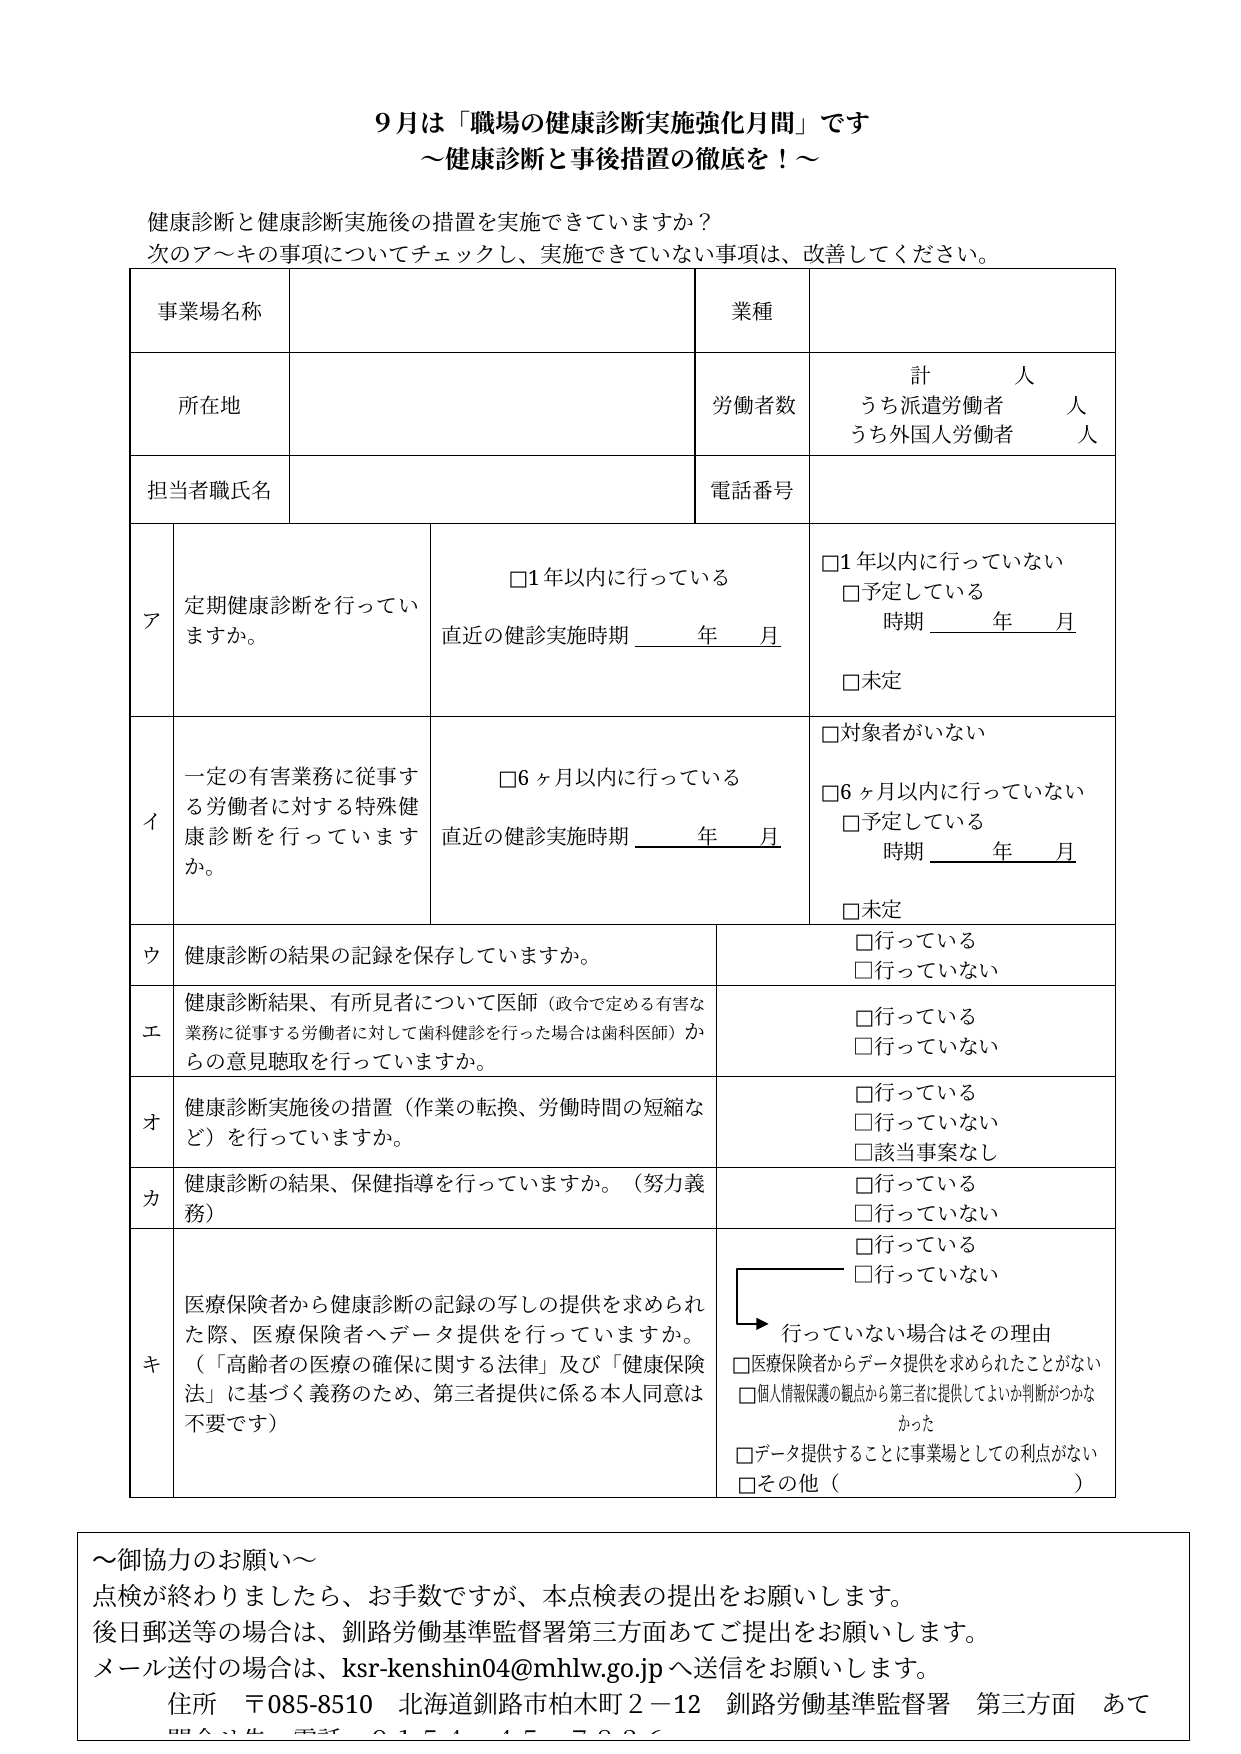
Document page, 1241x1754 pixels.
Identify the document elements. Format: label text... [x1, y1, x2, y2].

table_cell 所在地 [131, 353, 289, 455]
text 健康診断と健康診断実施後の措置を実施できていますか？ [148, 205, 1092, 237]
text 次のア～キの事項についてチェックし、実施できていない事項は、改善してください。 [148, 237, 1092, 268]
table_header 事業場名称 [131, 269, 289, 352]
table_cell キ [131, 1229, 173, 1497]
table_cell 健康診断の結果の記録を保存していますか。 [174, 925, 716, 985]
table_cell 担当者職氏名 [131, 456, 289, 523]
table_cell [290, 456, 694, 523]
table_cell □行っている □行っていない [717, 925, 1115, 985]
table_cell 一定の有害業務に従事する労働者に対する特殊健康診断を行っていますか。 [174, 717, 430, 924]
table_cell □6ヶ月以内に行っている 直近の健診実施時期 年 月 [431, 717, 809, 924]
table_cell □行っている □行っていない 行っていない場合はその理由 □医療保険者からデータ提供を求められたことがない □個人情報保護の観点から第三者に提供してよいか判断がつかなかった □データ提供することに事業場としての利点がない □その他（ ） [717, 1229, 1115, 1497]
table_cell □1年以内に行っている 直近の健診実施時期 年 月 [431, 524, 809, 716]
table_cell 労働者数 [696, 353, 809, 455]
table_header [290, 269, 694, 352]
table_cell 健康診断の結果、保健指導を行っていますか。（努力義務） [174, 1168, 716, 1228]
table_cell 健康診断結果、有所見者について医師（政令で定める有害な業務に従事する労働者に対して歯科健診を行った場合は歯科医師）からの意見聴取を行っていますか。 [174, 986, 716, 1076]
table_cell □1年以内に行っていない □予定している 時期 年 月 □未定 [810, 524, 1115, 716]
table_cell □行っている □行っていない [717, 986, 1115, 1076]
table_cell オ [131, 1077, 173, 1167]
table_cell [290, 353, 694, 455]
table_cell □対象者がいない □6ヶ月以内に行っていない □予定している 時期 年 月 □未定 [810, 717, 1115, 924]
table_cell [810, 456, 1115, 523]
text ９月は「職場の健康診断実施強化月間」です [148, 104, 1092, 139]
table_header 業種 [696, 269, 809, 352]
table_cell □行っている □行っていない □該当事案なし [717, 1077, 1115, 1167]
table_cell ウ [131, 925, 173, 985]
table_cell 定期健康診断を行っていますか。 [174, 524, 430, 716]
table_header [810, 269, 1115, 352]
table_cell □行っている □行っていない [717, 1168, 1115, 1228]
table_cell ア [131, 524, 173, 716]
text ～健康診断と事後措置の徹底を！～ [148, 139, 1092, 176]
table_cell 電話番号 [696, 456, 809, 523]
table_cell カ [131, 1168, 173, 1228]
table_cell イ [131, 717, 173, 924]
table_cell 計 人 うち派遣労働者 人 うち外国人労働者 人 [810, 353, 1115, 455]
table_cell 健康診断実施後の措置（作業の転換、労働時間の短縮など）を行っていますか。 [174, 1077, 716, 1167]
table_cell エ [131, 986, 173, 1076]
table_cell 医療保険者から健康診断の記録の写しの提供を求められた際、医療保険者へデータ提供を行っていますか。（「高齢者の医療の確保に関する法律」及び「健康保険法」に基づく義務のため、第三者提供に係る本人同意は不要です） [174, 1229, 716, 1497]
